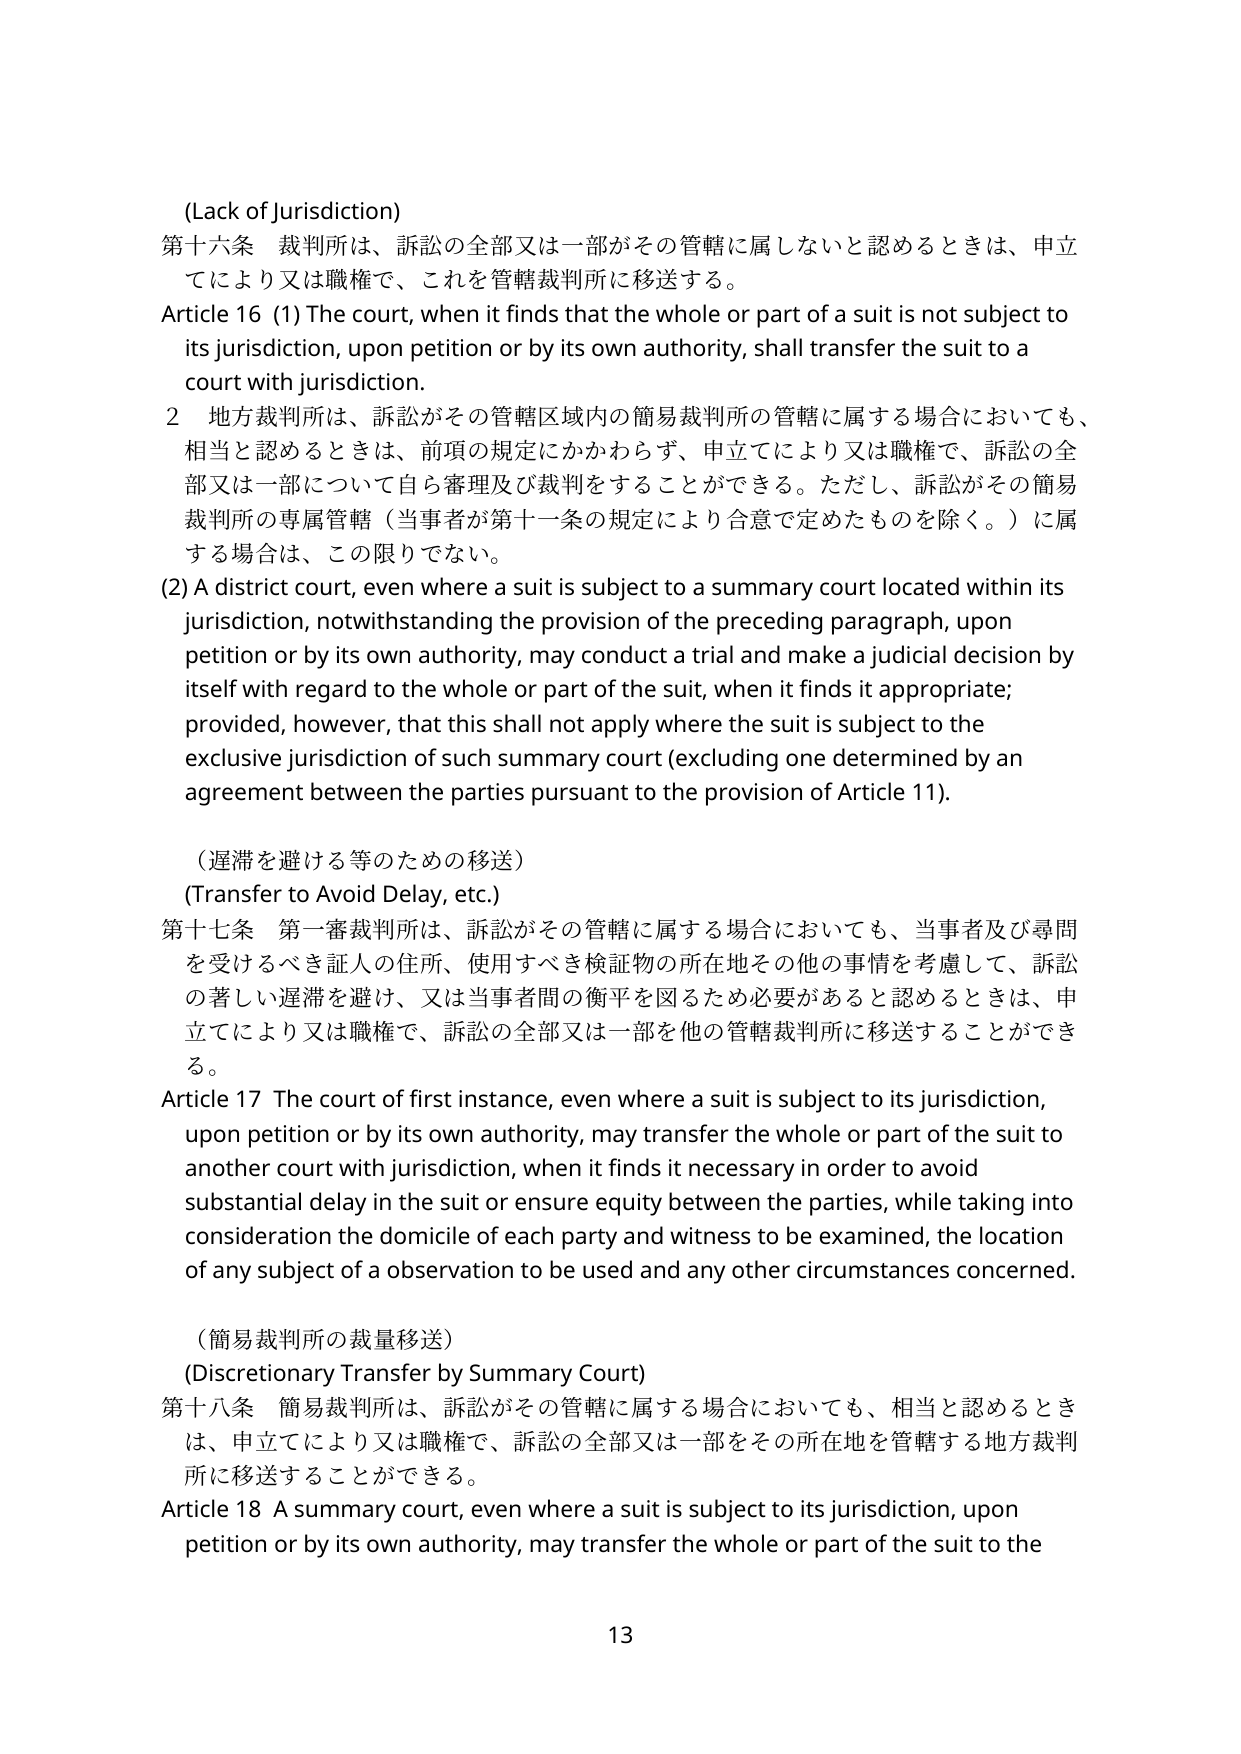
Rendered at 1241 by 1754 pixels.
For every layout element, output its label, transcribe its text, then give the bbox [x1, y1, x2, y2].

text Article 17 The court of first instance, even where a suit is subject to its jurisdiction, upon petition or by its own authority, may transfer the whole or part of the suit to another court with jurisdiction, when it finds it necessary in order to avoid substantial delay in the suit or ensure equity between the parties, while taking into consideration the domicile of each party and witness to be examined, the location of any subject of a observation to be used and any other circumstances concerned. [161, 1082, 1079, 1287]
text （簡易裁判所の裁量移送） [184, 1321, 1079, 1355]
text 第十七条 第一審裁判所は、訴訟がその管轄に属する場合においても、当事者及び尋問を受けるべき証人の住所、使用すべき検証物の所在地その他の事情を考慮して、訴訟の著しい遅滞を避け、又は当事者間の衡平を図るため必要があると認めるときは、申立てにより又は職権で、訴訟の全部又は一部を他の管轄裁判所に移送することができる。 [161, 911, 1079, 1082]
text 第十八条 簡易裁判所は、訴訟がその管轄に属する場合においても、相当と認めるときは、申立てにより又は職権で、訴訟の全部又は一部をその所在地を管轄する地方裁判所に移送することができる。 [161, 1389, 1079, 1492]
text Article 16 (1) The court, when it finds that the whole or part of a suit is not subject to its jurisdiction, upon petition or by its own authority, shall transfer the suit to a court with jurisdiction. [161, 296, 1079, 399]
text 第十六条 裁判所は、訴訟の全部又は一部がその管轄に属しないと認めるときは、申立てにより又は職権で、これを管轄裁判所に移送する。 [161, 228, 1079, 296]
text （遅滞を避ける等のための移送） [184, 843, 1079, 877]
text (Lack of Jurisdiction) [184, 194, 1079, 228]
text (Transfer to Avoid Delay, etc.) [184, 877, 1079, 911]
text (2) A district court, even where a suit is subject to a summary court located within its jurisdiction, notwithstanding the provision of the preceding paragraph, upon petition or by its own authority, may conduct a trial and make a judicial decision by itself with regard to the whole or part of the suit, when it finds it appropriate; provided, however, that this shall not apply where the suit is subject to the exclusive jurisdiction of such summary court (excluding one determined by an agreement between the parties pursuant to the provision of Article 11). [161, 569, 1079, 809]
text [161, 1492, 1079, 1560]
text ２ 地方裁判所は、訴訟がその管轄区域内の簡易裁判所の管轄に属する場合においても、相当と認めるときは、前項の規定にかかわらず、申立てにより又は職権で、訴訟の全部又は一部について自ら審理及び裁判をすることができる。ただし、訴訟がその簡易裁判所の専属管轄（当事者が第十一条の規定により合意で定めたものを除く。）に属する場合は、この限りでない。 [161, 399, 1079, 569]
text (Discretionary Transfer by Summary Court) [184, 1355, 1079, 1389]
